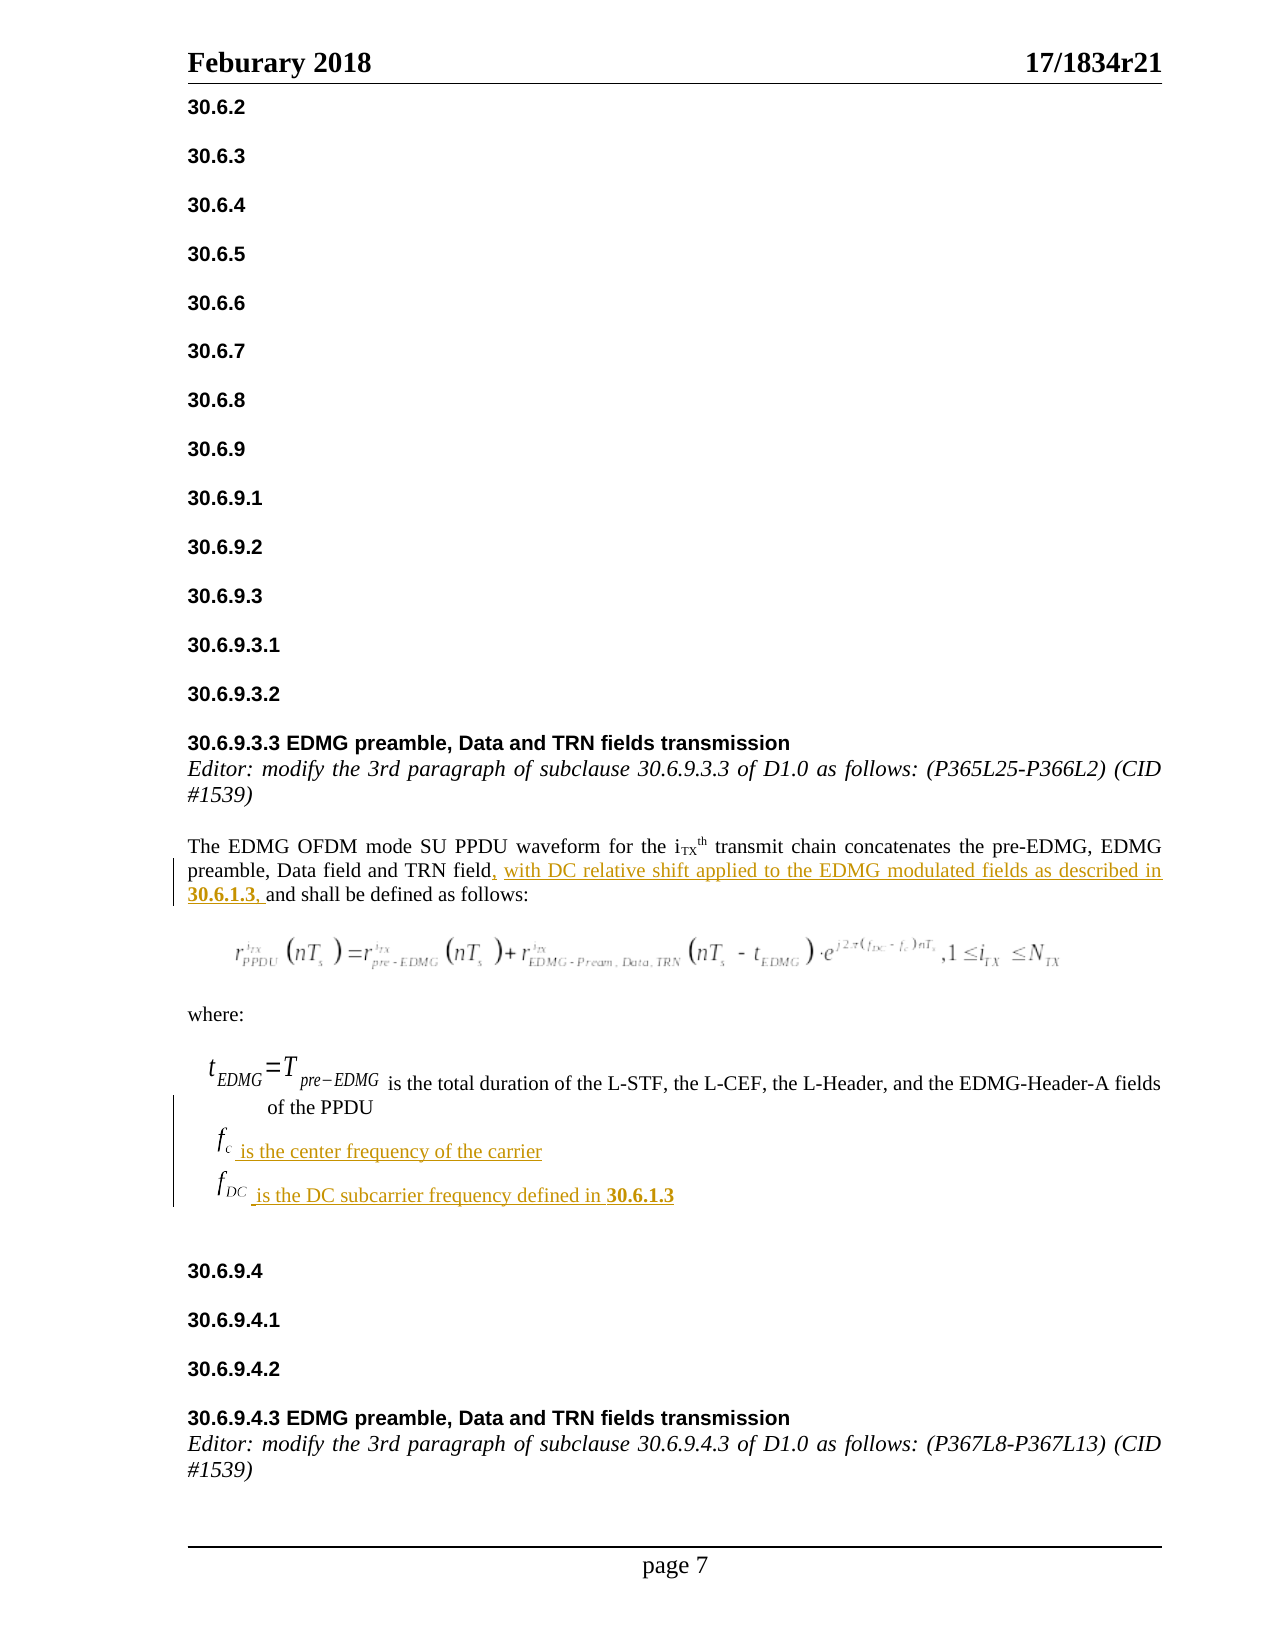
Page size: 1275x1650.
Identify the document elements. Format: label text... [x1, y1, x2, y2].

text EDMG preamble, Data and TRN fields transmission [187, 1406, 1162, 1429]
text Editor: modify the 3rd paragraph of subclause 30.6.9.4.3 of D1.0 as follows: (P367L8-P367L13) (CID #1539) [187, 1429, 1162, 1482]
text Editor: modify the 3rd paragraph of subclause 30.6.9.3.3 of D1.0 as follows: (P365L25-P366L2) (CID #1539) [187, 755, 1162, 808]
text where: [187, 1002, 1162, 1026]
text EDMG preamble, Data and TRN fields transmission [187, 731, 1162, 755]
list is the total duration of the L-STF, the L-CEF, the L-Header, and the EDMG-Header-A fields of the PPDU [208, 1051, 1162, 1119]
text The EDMG OFDM mode SU PPDU waveform for the iTXth transmit chain concatenates the pre-EDMG, EDMG preamble, Data field and TRN field and shall be defined as follows: [187, 834, 1162, 906]
